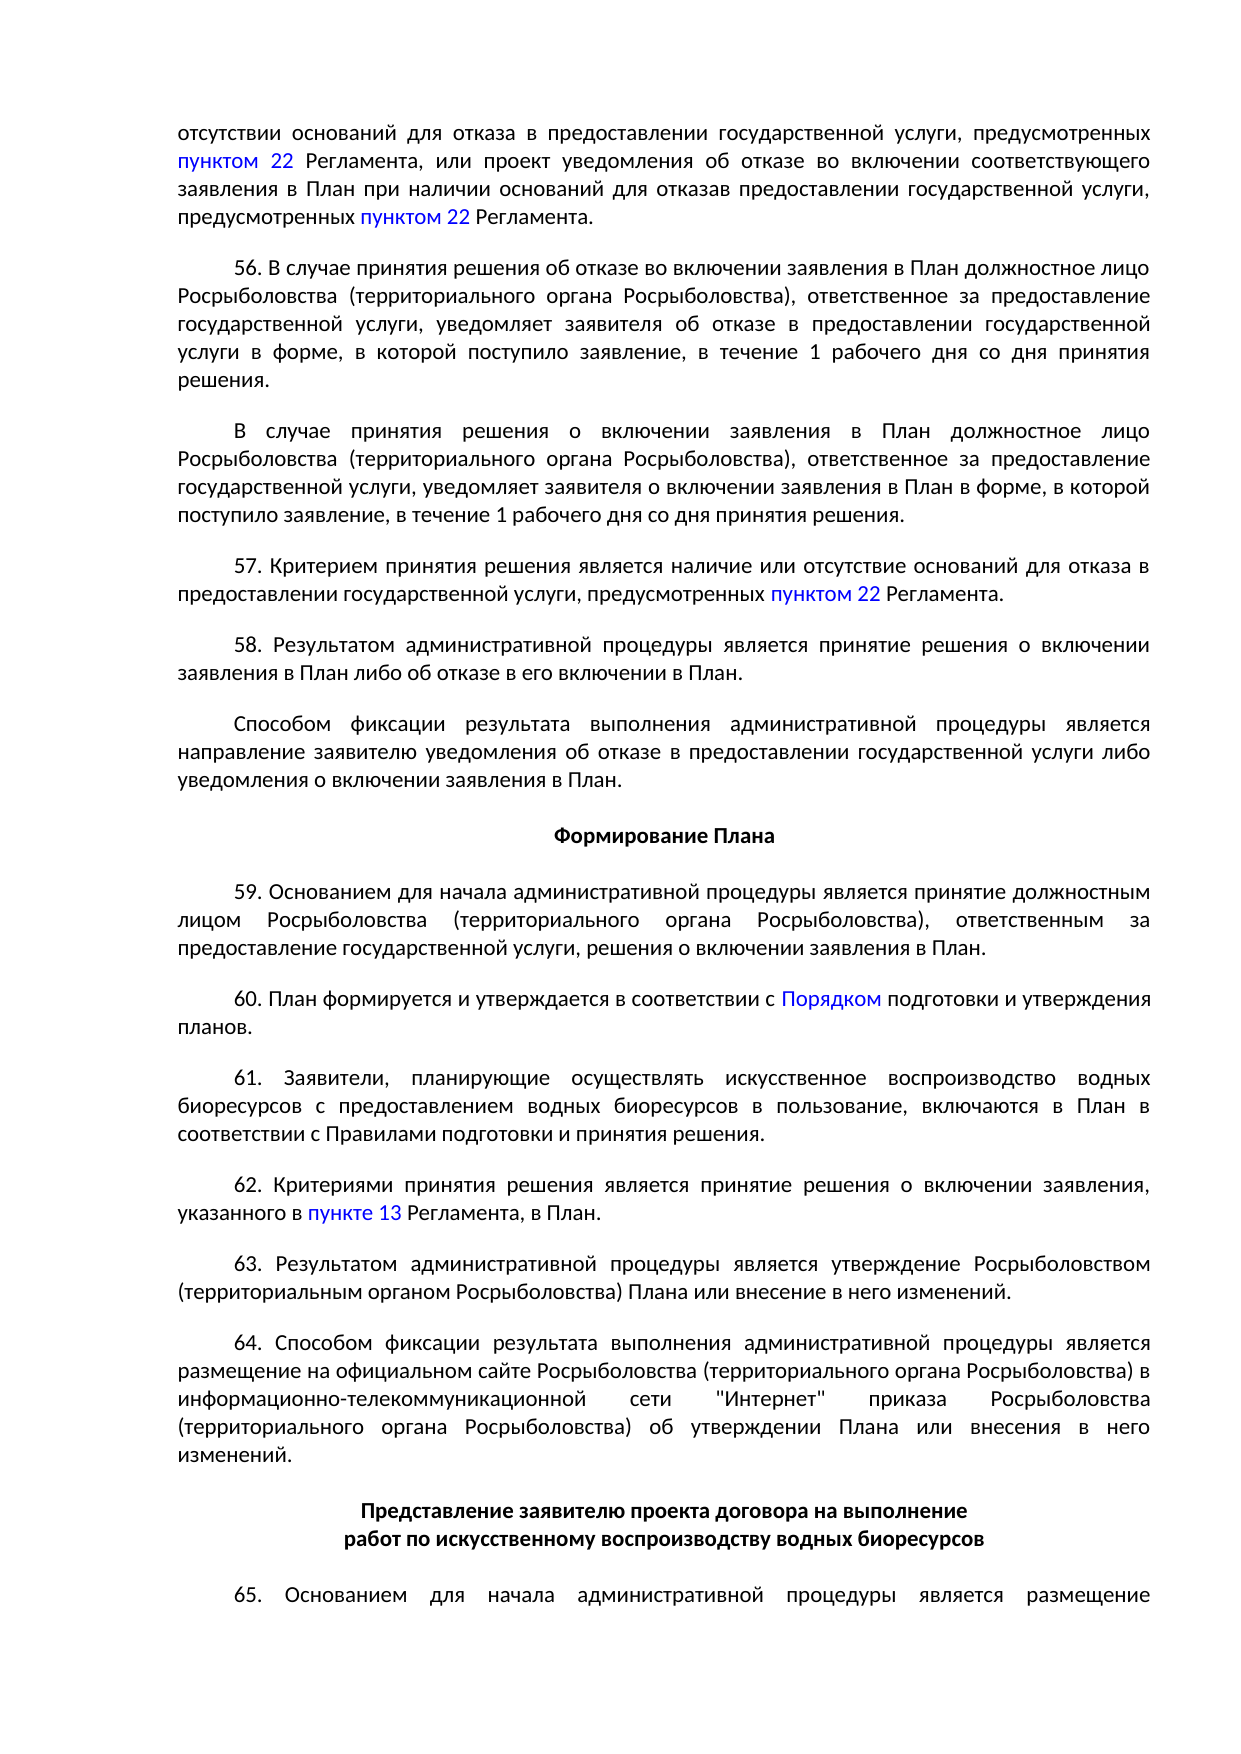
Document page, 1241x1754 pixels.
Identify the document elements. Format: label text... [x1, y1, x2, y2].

text Способом фиксации результата выполнения административной процедуры является направление заявителю уведомления об отказе в предоставлении государственной услуги либо уведомления о включении заявления в План. [177, 709, 1152, 793]
title Представление заявителю проекта договора на выполнение [177, 1496, 1152, 1524]
title Формирование Плана [177, 821, 1152, 849]
text 62. Критериями принятия решения является принятие решения о включении заявления, указанного в пункте 13 Регламента, в План. [177, 1170, 1152, 1226]
text 58. Результатом административной процедуры является принятие решения о включении заявления в План либо об отказе в его включении в План. [177, 630, 1152, 686]
title работ по искусственному воспроизводству водных биоресурсов [177, 1524, 1152, 1552]
text В случае принятия решения о включении заявления в План должностное лицо Росрыболовства (территориального органа Росрыболовства), ответственное за предоставление государственной услуги, уведомляет заявителя о включении заявления в План в форме, в которой поступило заявление, в течение 1 рабочего дня со дня принятия решения. [177, 416, 1152, 528]
text 56. В случае принятия решения об отказе во включении заявления в План должностное лицо Росрыболовства (территориального органа Росрыболовства), ответственное за предоставление государственной услуги, уведомляет заявителя об отказе в предоставлении государственной услуги в форме, в которой поступило заявление, в течение 1 рабочего дня со дня принятия решения. [177, 253, 1152, 393]
text 59. Основанием для начала административной процедуры является принятие должностным лицом Росрыболовства (территориального органа Росрыболовства), ответственным за предоставление государственной услуги, решения о включении заявления в План. [177, 877, 1152, 961]
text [177, 1580, 1152, 1608]
text 64. Способом фиксации результата выполнения административной процедуры является размещение на официальном сайте Росрыболовства (территориального органа Росрыболовства) в информационно-телекоммуникационной сети "Интернет" приказа Росрыболовства (территориального органа Росрыболовства) об утверждении Плана или внесения в него изменений. [177, 1328, 1152, 1468]
text 61. Заявители, планирующие осуществлять искусственное воспроизводство водных биоресурсов с предоставлением водных биоресурсов в пользование, включаются в План в соответствии с Правилами подготовки и принятия решения. [177, 1063, 1152, 1147]
text 63. Результатом административной процедуры является утверждение Росрыболовством (территориальным органом Росрыболовства) Плана или внесение в него изменений. [177, 1249, 1152, 1305]
text 60. План формируется и утверждается в соответствии с Порядком подготовки и утверждения планов. [177, 984, 1152, 1040]
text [177, 118, 1152, 230]
text 57. Критерием принятия решения является наличие или отсутствие оснований для отказа в предоставлении государственной услуги, предусмотренных пунктом 22 Регламента. [177, 551, 1152, 607]
